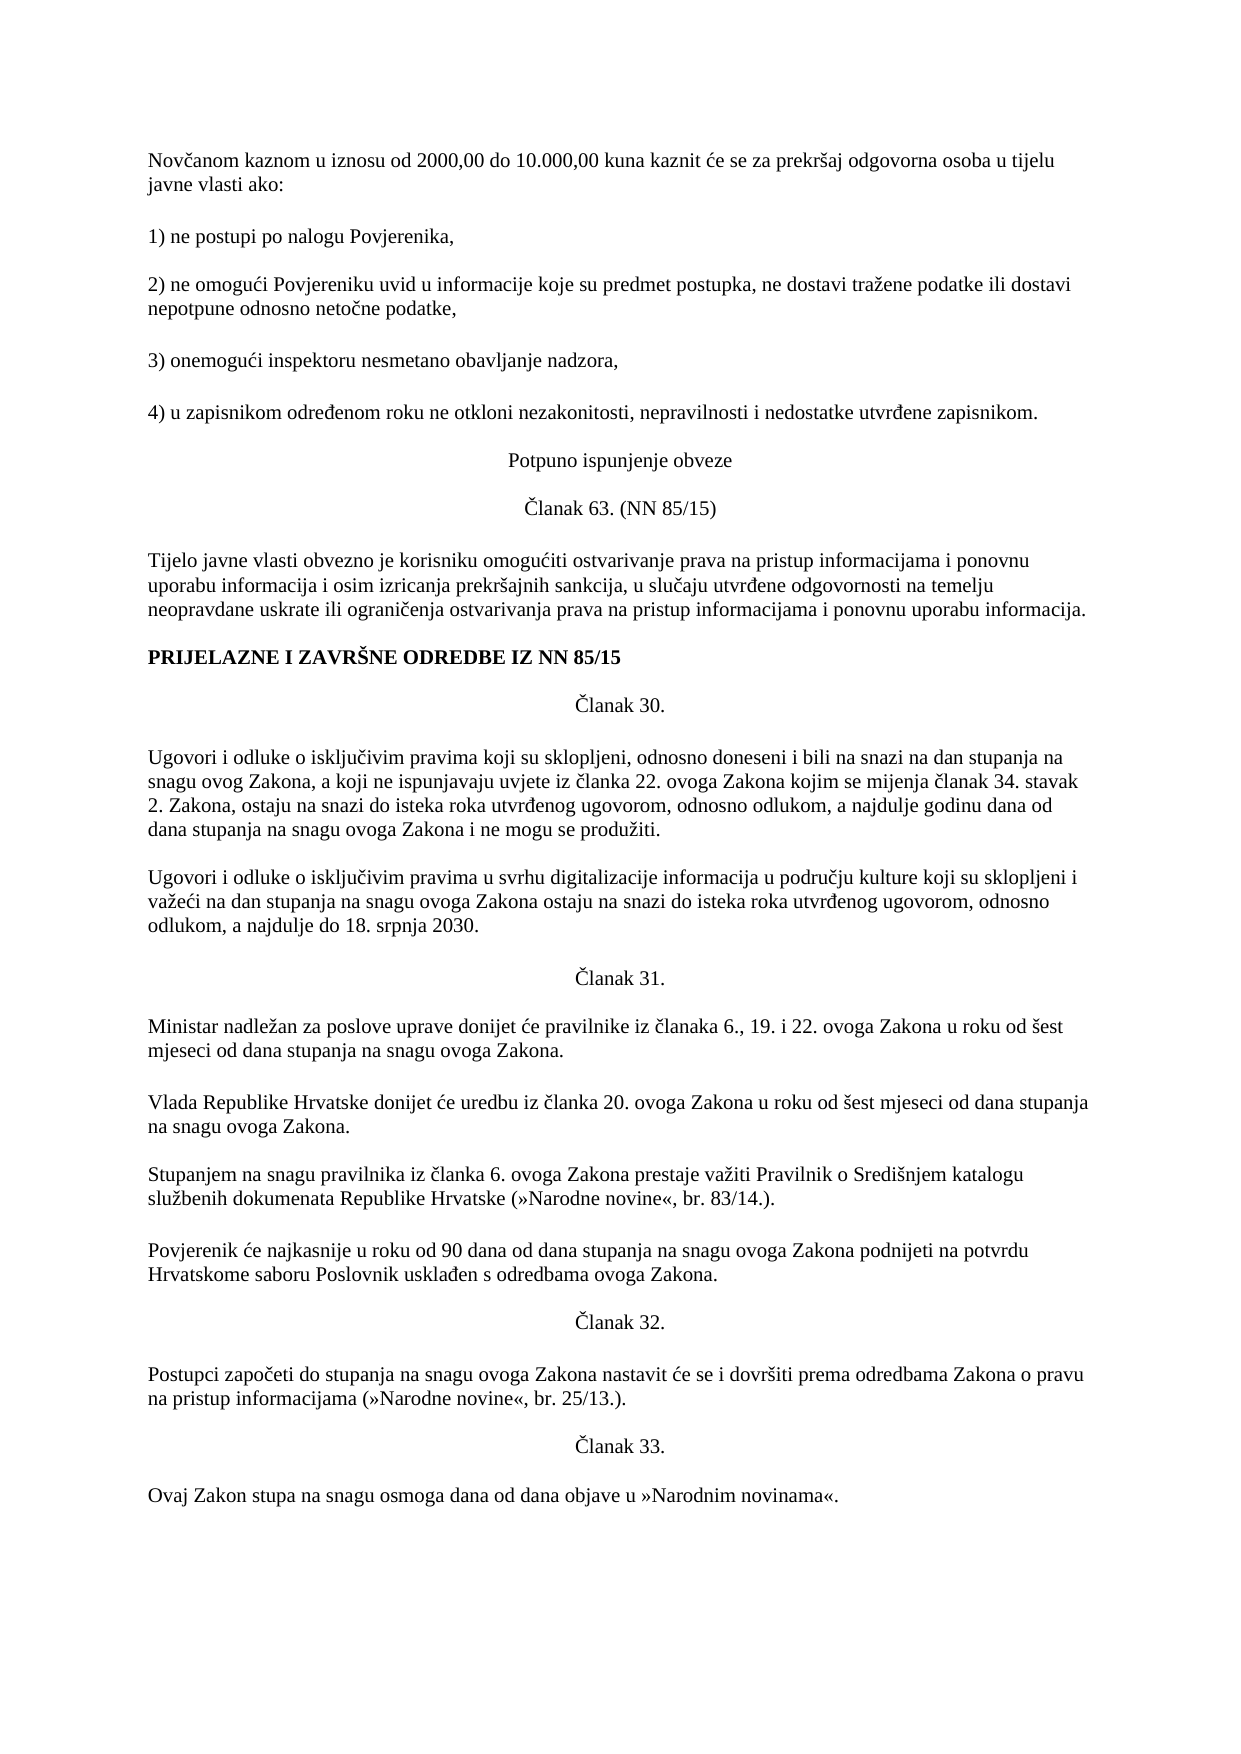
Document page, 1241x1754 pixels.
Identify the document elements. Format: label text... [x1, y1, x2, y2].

text Ugovori i odluke o isključivim pravima u svrhu digitalizacije informacija u području kulture koji su sklopljeni i važeći na dan stupanja na snagu ovoga Zakona ostaju na snazi do isteka roka utvrđenog ugovorom, odnosno odlukom, a najdulje do 18. srpnja 2030. [148, 865, 1093, 965]
text 4) u zapisnikom određenom roku ne otkloni nezakonitosti, nepravilnosti i nedostatke utvrđene zapisnikom. [148, 400, 1093, 424]
text Postupci započeti do stupanja na snagu ovoga Zakona nastavit će se i dovršiti prema odredbama Zakona o pravu na pristup informacijama (»Narodne novine«, br. 25/13.). [148, 1362, 1093, 1410]
text Stupanjem na snagu pravilnika iz članka 6. ovoga Zakona prestaje važiti Pravilnik o Središnjem katalogu službenih dokumenata Republike Hrvatske (»Narodne novine«, br. 83/14.). [148, 1162, 1093, 1238]
text Članak 33. [148, 1434, 1093, 1458]
text 2) ne omogući Povjereniku uvid u informacije koje su predmet postupka, ne dostavi tražene podatke ili dostavi nepotpune odnosno netočne podatke, [148, 272, 1093, 348]
text Novčanom kaznom u iznosu od 2000,00 do 10.000,00 kuna kaznit će se za prekršaj odgovorna osoba u tijelu javne vlasti ako: [148, 148, 1093, 224]
text Ugovori i odluke o isključivim pravima koji su sklopljeni, odnosno doneseni i bili na snazi na dan stupanja na snagu ovog Zakona, a koji ne ispunjavaju uvjete iz članka 22. ovoga Zakona kojim se mijenja članak 34. stavak 2. Zakona, ostaju na snazi do isteka roka utvrđenog ugovorom, odnosno odlukom, a najdulje godinu dana od dana stupanja na snagu ovoga Zakona i ne mogu se produžiti. [148, 745, 1093, 841]
text Članak 31. [148, 965, 1093, 989]
text PRIJELAZNE I ZAVRŠNE ODREDBE IZ NN 85/15 [148, 645, 1093, 669]
text Članak 32. [148, 1310, 1093, 1362]
text Vlada Republike Hrvatske donijet će uredbu iz članka 20. ovoga Zakona u roku od šest mjeseci od dana stupanja na snagu ovoga Zakona. [148, 1090, 1093, 1138]
text Tijelo javne vlasti obvezno je korisniku omogućiti ostvarivanje prava na pristup informacijama i ponovnu uporabu informacija i osim izricanja prekršajnih sankcija, u slučaju utvrđene odgovornosti na temelju neopravdane uskrate ili ograničenja ostvarivanja prava na pristup informacijama i ponovnu uporabu informacija. [148, 548, 1093, 621]
text Članak 63. (NN 85/15) [148, 496, 1093, 548]
text Članak 30. [148, 693, 1093, 745]
text Potpuno ispunjenje obveze [148, 448, 1093, 472]
text Ovaj Zakon stupa na snagu osmoga dana od dana objave u »Narodnim novinama«. [148, 1483, 1093, 1507]
text 1) ne postupi po nalogu Povjerenika, [148, 224, 1093, 248]
text 3) onemogući inspektoru nesmetano obavljanje nadzora, [148, 348, 1093, 400]
text Ministar nadležan za poslove uprave donijet će pravilnike iz članaka 6., 19. i 22. ovoga Zakona u roku od šest mjeseci od dana stupanja na snagu ovoga Zakona. [148, 1013, 1093, 1090]
text Povjerenik će najkasnije u roku od 90 dana od dana stupanja na snagu ovoga Zakona podnijeti na potvrdu Hrvatskome saboru Poslovnik usklađen s odredbama ovoga Zakona. [148, 1238, 1093, 1286]
